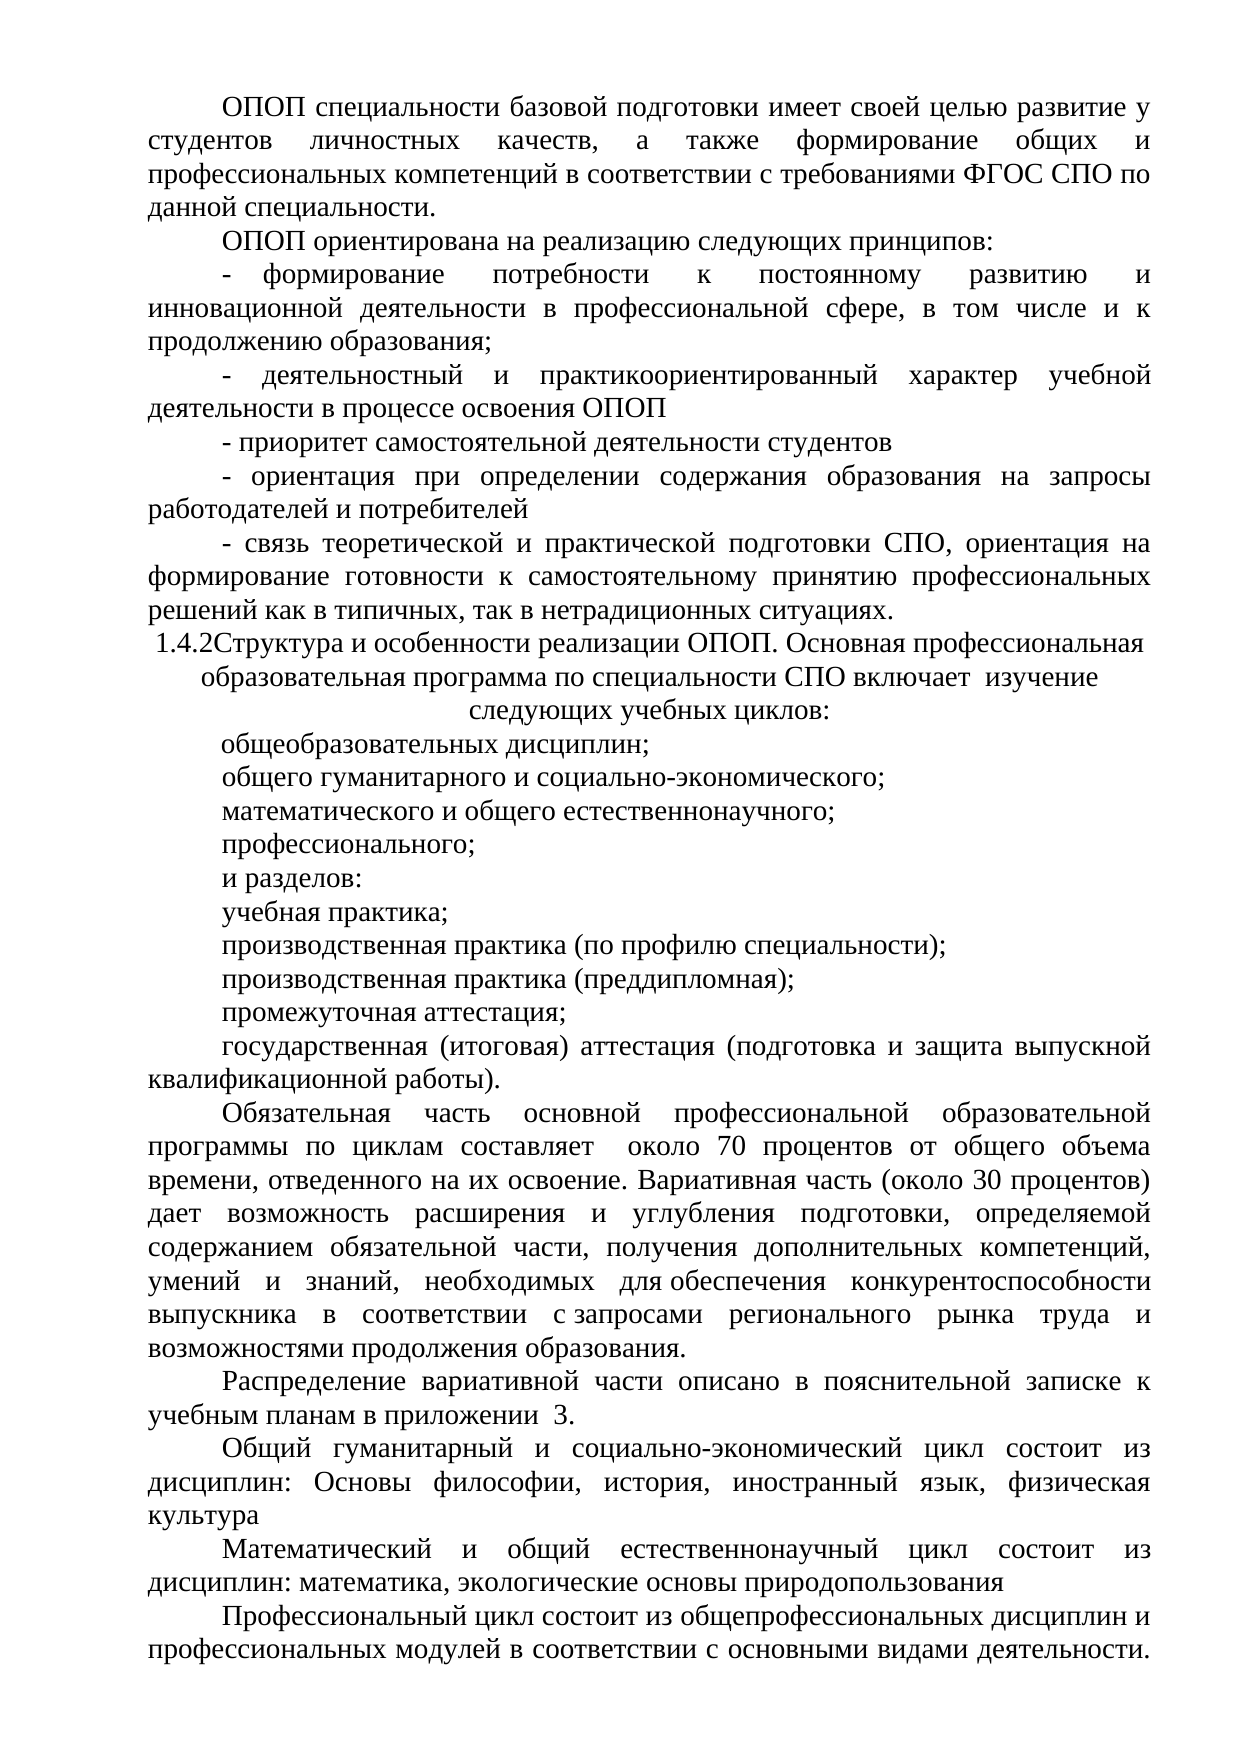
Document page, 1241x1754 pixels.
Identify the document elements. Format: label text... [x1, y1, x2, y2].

list и разделов: [148, 860, 1152, 894]
list профессионального; [148, 827, 1152, 860]
list 1.4.2Структура и особенности реализации ОПОП. Основная профессиональная образовательная программа по специальности СПО включает изучение следующих учебных циклов: [148, 625, 1152, 726]
list производственная практика (преддипломная); [148, 961, 1152, 994]
list промежуточная аттестация; [148, 994, 1152, 1028]
list производственная практика (по профилю специальности); [148, 927, 1152, 961]
list формирование потребности к постоянному развитию и инновационной деятельности в профессиональной сфере, в том числе и к продолжению образования; [148, 256, 1152, 357]
list ОПОП специальности базовой подготовки имеет своей целью развитие у студентов личностных качеств, а также формирование общих и профессиональных компетенций в соответствии с требованиями ФГОС СПО по данной специальности. [148, 89, 1152, 223]
list - деятельностный и практикоориентированный характер учебной деятельности в процессе освоения ОПОП [148, 357, 1152, 424]
list математического и общего естественнонаучного; [148, 793, 1152, 827]
text Распределение вариативной части описано в пояснительной записке к учебным планам в приложении 3. [148, 1363, 1152, 1430]
list государственная (итоговая) аттестация (подготовка и защита выпускной квалификационной работы). [148, 1028, 1152, 1095]
list учебная практика; [148, 894, 1152, 927]
text Общий гуманитарный и социально-экономический цикл состоит из дисциплин: Основы философии, история, иностранный язык, физическая культура [148, 1430, 1152, 1531]
list общеобразовательных дисциплин; [148, 726, 1152, 759]
list - приоритет самостоятельной деятельности студентов [148, 424, 1152, 458]
list - ориентация при определении содержания образования на запросы работодателей и потребителей [148, 458, 1152, 525]
list - связь теоретической и практической подготовки СПО, ориентация на формирование готовности к самостоятельному принятию профессиональных решений как в типичных, так в нетрадиционных ситуациях. [148, 525, 1152, 625]
text Математический и общий естественнонаучный цикл состоит из дисциплин: математика, экологические основы природопользования [148, 1531, 1152, 1598]
list общего гуманитарного и социально-экономического; [148, 759, 1152, 793]
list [148, 1598, 1152, 1665]
text Обязательная часть основной профессиональной образовательной программы по циклам составляет около 70 процентов от общего объема времени, отведенного на их освоение. Вариативная часть (около 30 процентов) дает возможность расширения и углубления подготовки, определяемой содержанием обязательной части, получения дополнительных компетенций, умений и знаний, необходимых для обеспечения конкурентоспособности выпускника в соответствии с запросами регионального рынка труда и возможностями продолжения образования. [148, 1095, 1152, 1363]
list ОПОП ориентирована на реализацию следующих принципов: [148, 223, 1152, 256]
